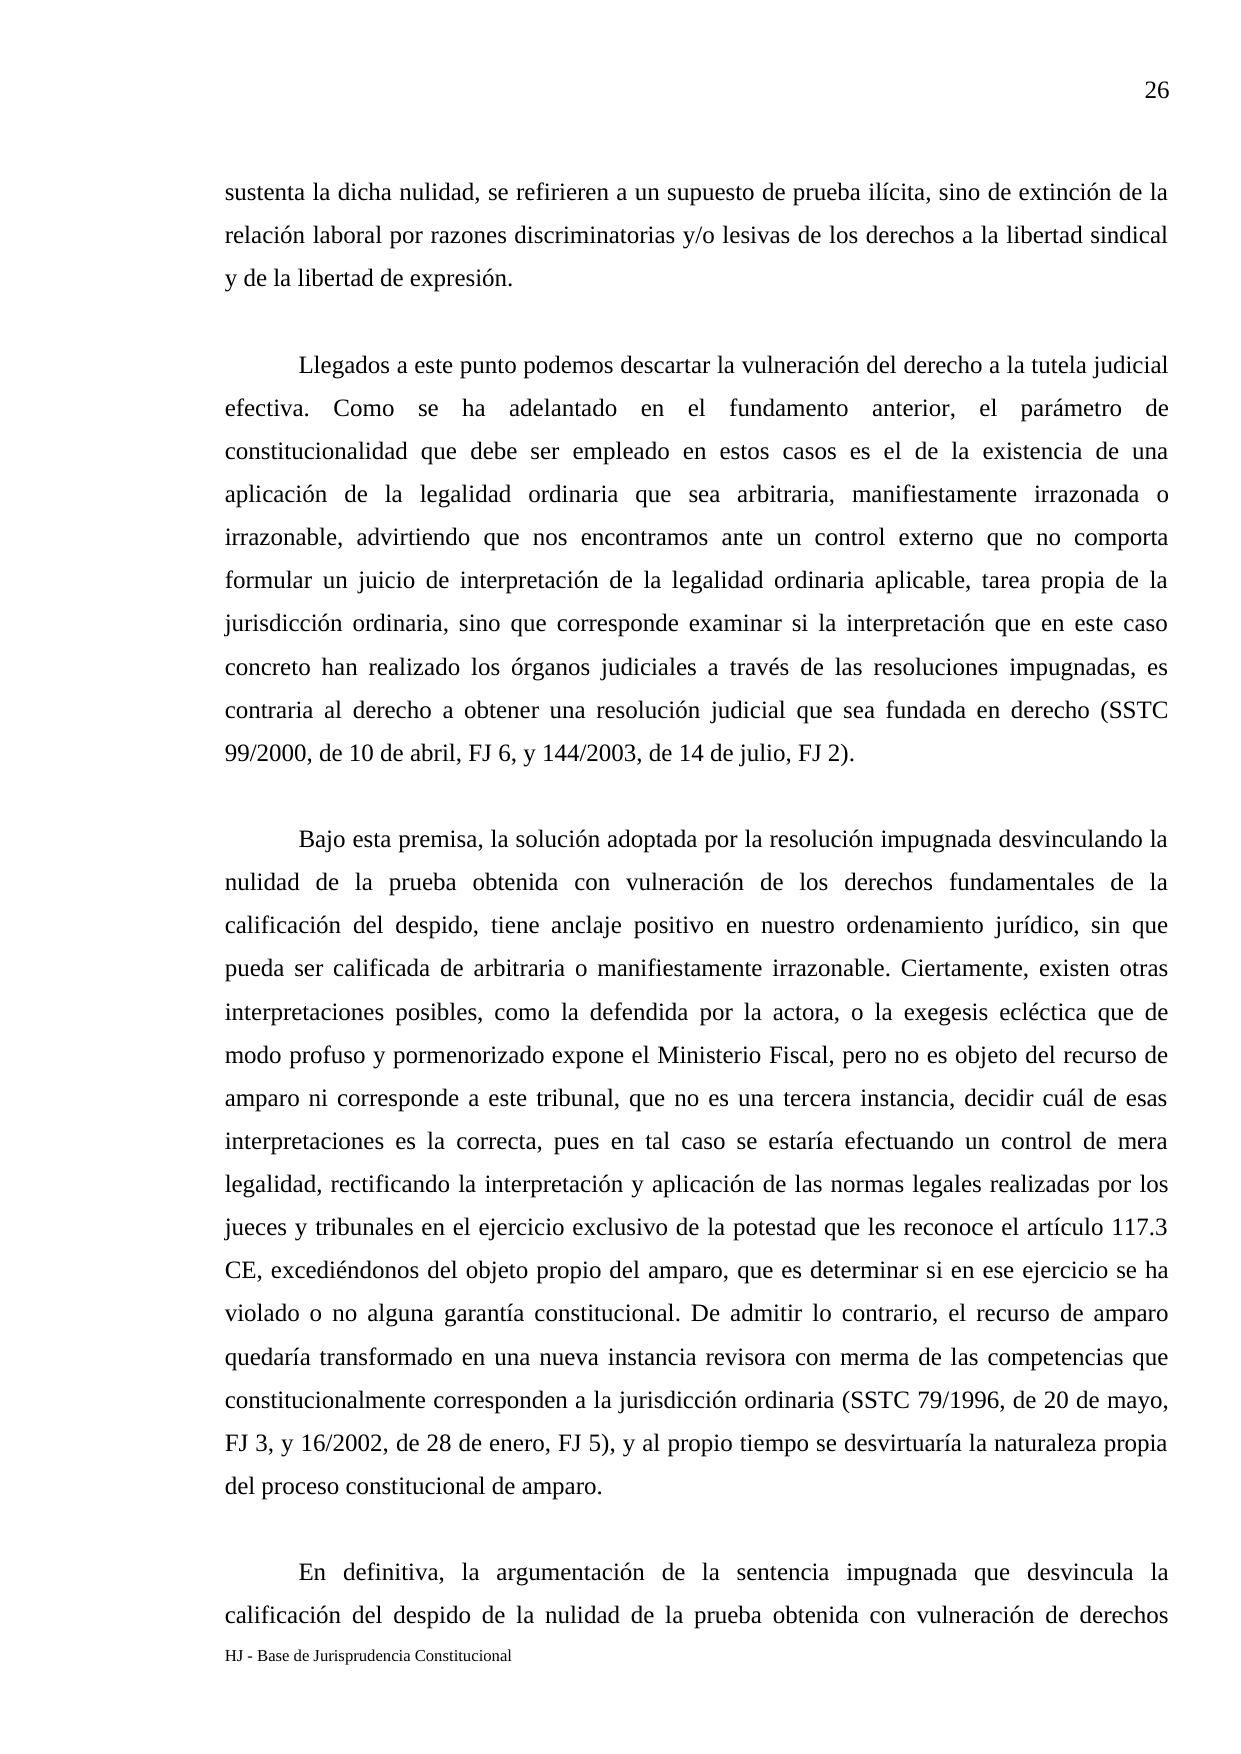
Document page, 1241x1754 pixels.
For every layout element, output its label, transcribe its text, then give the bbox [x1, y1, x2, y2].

text Bajo esta premisa, la solución adoptada por la resolución impugnada desvinculando la nulidad de la prueba obtenida con vulneración de los derechos fundamentales de la calificación del despido, tiene anclaje positivo en nuestro ordenamiento jurídico, sin que pueda ser calificada de arbitraria o manifiestamente irrazonable. Ciertamente, existen otras interpretaciones posibles, como la defendida por la actora, o la exegesis ecléctica que de modo profuso y pormenorizado expone el Ministerio Fiscal, pero no es objeto del recurso de amparo ni corresponde a este tribunal, que no es una tercera instancia, decidir cuál de esas interpretaciones es la correcta, pues en tal caso se estaría efectuando un control de mera legalidad, rectificando la interpretación y aplicación de las normas legales realizadas por los jueces y tribunales en el ejercicio exclusivo de la potestad que les reconoce el artículo 117.3 CE, excediéndonos del objeto propio del amparo, que es determinar si en ese ejercicio se ha violado o no alguna garantía constitucional. De admitir lo contrario, el recurso de amparo quedaría transformado en una nueva instancia revisora con merma de las competencias que constitucionalmente corresponden a la jurisdicción ordinaria (SSTC 79/1996, de 20 de mayo, FJ 3, y 16/2002, de 28 de enero, FJ 5), y al propio tiempo se desvirtuaría la naturaleza propia del proceso constitucional de amparo. [224, 824, 1169, 1500]
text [224, 1557, 1169, 1629]
text Llegados a este punto podemos descartar la vulneración del derecho a la tutela judicial efectiva. Como se ha adelantado en el fundamento anterior, el parámetro de constitucionalidad que debe ser empleado en estos casos es el de la existencia de una aplicación de la legalidad ordinaria que sea arbitraria, manifiestamente irrazonada o irrazonable, advirtiendo que nos encontramos ante un control externo que no comporta formular un juicio de interpretación de la legalidad ordinaria aplicable, tarea propia de la jurisdicción ordinaria, sino que corresponde examinar si la interpretación que en este caso concreto han realizado los órganos judiciales a través de las resoluciones impugnadas, es contraria al derecho a obtener una resolución judicial que sea fundada en derecho (SSTC 99/2000, de 10 de abril, FJ 6, y 144/2003, de 14 de julio, FJ 2). [224, 350, 1169, 767]
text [224, 177, 1169, 292]
